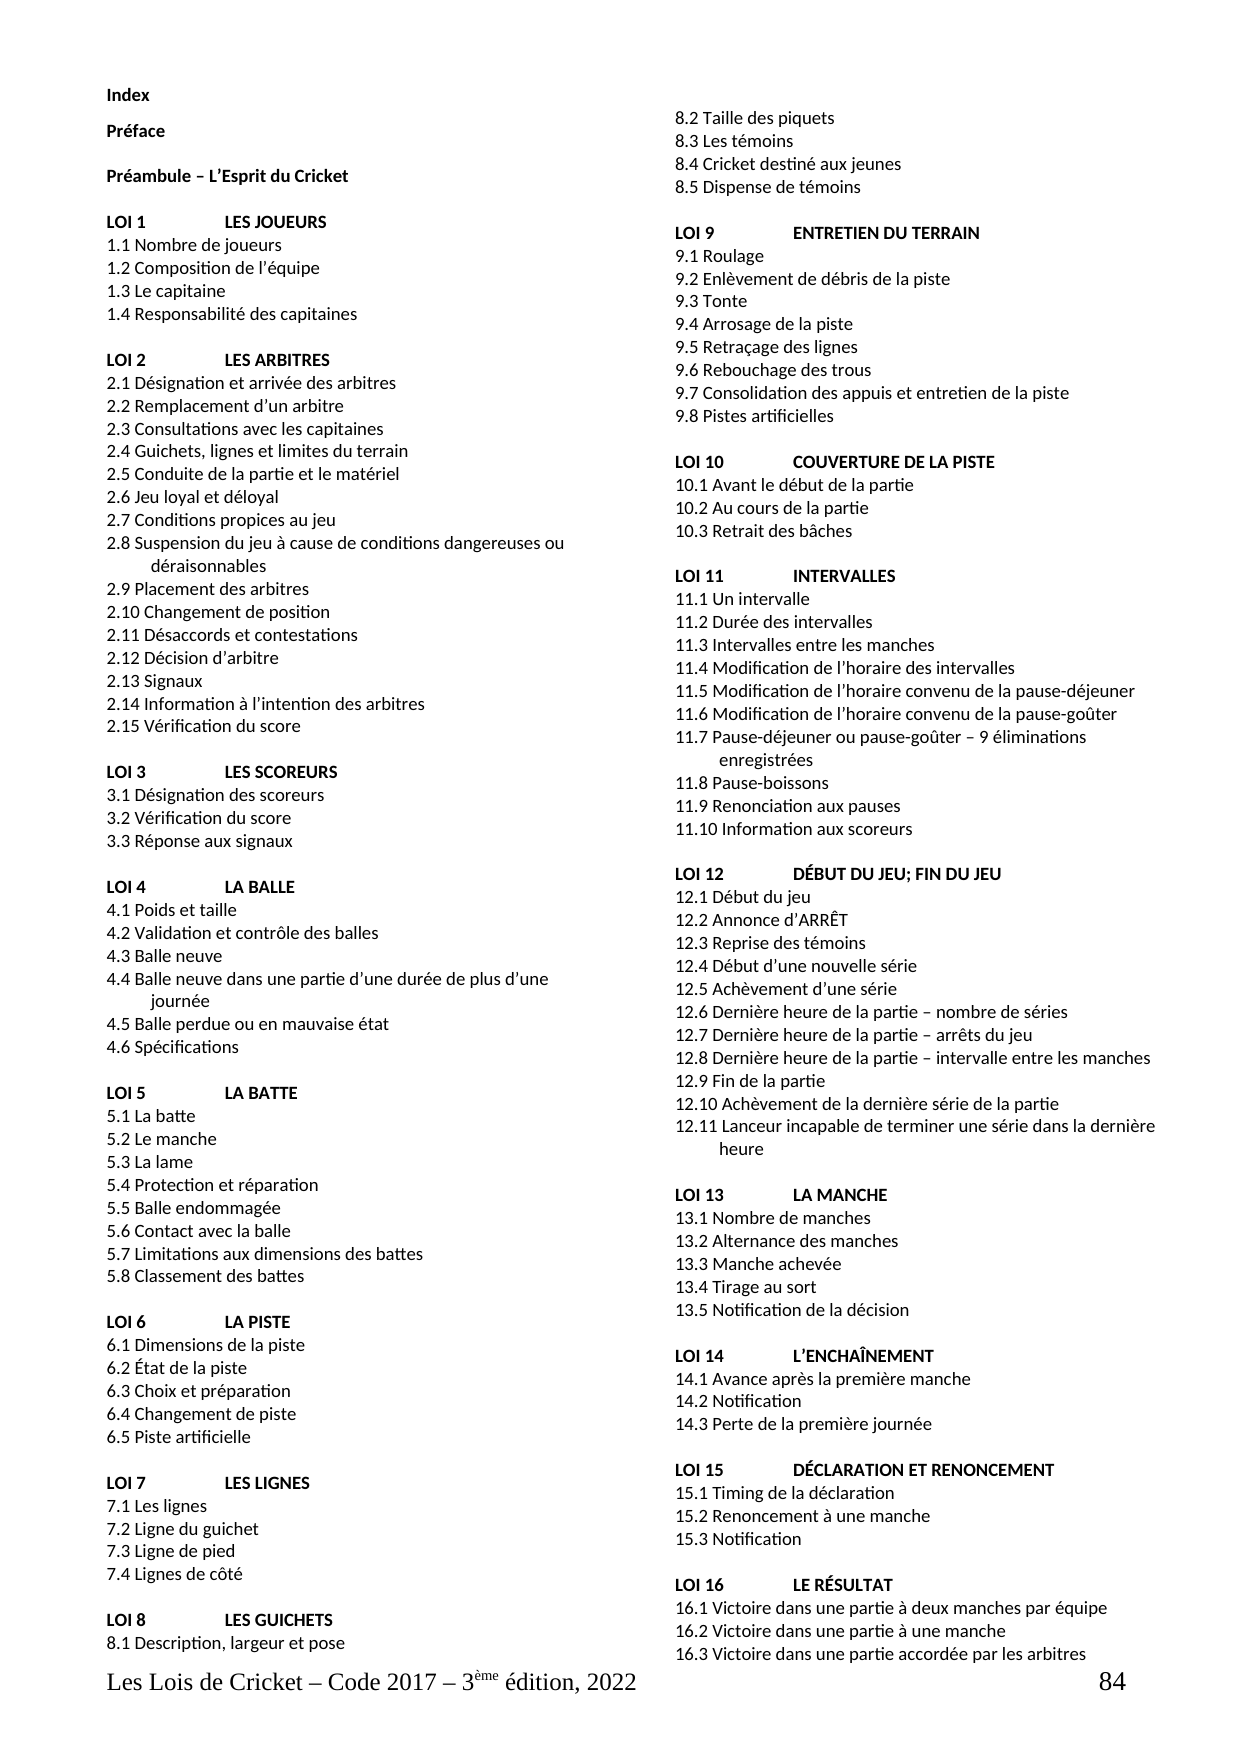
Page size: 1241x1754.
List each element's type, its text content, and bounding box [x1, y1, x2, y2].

text 15.3 Notification [675, 1527, 1169, 1550]
text 2.14 Information à l’intention des arbitres [106, 692, 601, 714]
text 3.1 Désignation des scoreurs [106, 783, 601, 806]
text 9.2 Enlèvement de débris de la piste [675, 267, 1169, 289]
text 16.1 Victoire dans une partie à deux manches par équipe [675, 1596, 1169, 1619]
text 2.10 Changement de position [106, 600, 601, 623]
text 13.3 Manche achevée [675, 1252, 1169, 1275]
text 6.4 Changement de piste [106, 1402, 601, 1425]
text LOI 6 LA PISTE [106, 1310, 601, 1333]
text 9.5 Retraçage des lignes [675, 335, 1169, 358]
text 1.4 Responsabilité des capitaines [106, 302, 601, 325]
text LOI 3 LES SCOREURS [106, 760, 601, 783]
text 13.4 Tirage au sort [675, 1275, 1169, 1298]
text 8.5 Dispense de témoins [675, 175, 1169, 198]
text 12.4 Début d’une nouvelle série [675, 954, 1169, 977]
text LOI 7 LES LIGNES [106, 1471, 601, 1494]
text 2.11 Désaccords et contestations [106, 623, 601, 646]
text Préambule – L’Esprit du Cricket [106, 164, 601, 187]
text 12.9 Fin de la partie [675, 1069, 1169, 1092]
text 4.1 Poids et taille [106, 898, 601, 921]
text 4.2 Validation et contrôle des balles [106, 921, 601, 944]
text 4.4 Balle neuve dans une partie d’une durée de plus d’une journée [106, 967, 601, 1012]
text 5.5 Balle endommagée [106, 1196, 601, 1219]
text 12.1 Début du jeu [675, 885, 1169, 908]
text LOI 5 LA BATTE [106, 1081, 601, 1104]
text 8.4 Cricket destiné aux jeunes [675, 152, 1169, 175]
text 14.3 Perte de la première journée [675, 1412, 1169, 1435]
text 5.7 Limitations aux dimensions des battes [106, 1242, 601, 1264]
text 9.4 Arrosage de la piste [675, 312, 1169, 335]
text 2.15 Vérification du score [106, 714, 601, 737]
text 8.1 Description, largeur et pose [106, 1631, 601, 1654]
text 10.2 Au cours de la partie [675, 496, 1169, 519]
text LOI 16 LE RÉSULTAT [675, 1573, 1169, 1596]
text 4.3 Balle neuve [106, 944, 601, 967]
text 11.6 Modification de l’horaire convenu de la pause-goûter [675, 702, 1169, 725]
text LOI 14 L’ENCHAÎNEMENT [675, 1344, 1169, 1367]
text 11.8 Pause-boissons [675, 771, 1169, 794]
text Préface [106, 119, 601, 142]
text LOI 2 LES ARBITRES [106, 348, 601, 371]
text 12.7 Dernière heure de la partie – arrêts du jeu [675, 1023, 1169, 1046]
text 11.5 Modification de l’horaire convenu de la pause-déjeuner [675, 679, 1169, 702]
text 3.3 Réponse aux signaux [106, 829, 601, 852]
text 2.1 Désignation et arrivée des arbitres [106, 371, 601, 394]
text LOI 12 DÉBUT DU JEU; FIN DU JEU [675, 862, 1169, 885]
text 12.8 Dernière heure de la partie – intervalle entre les manches [675, 1046, 1169, 1069]
text 9.7 Consolidation des appuis et entretien de la piste [675, 381, 1169, 404]
text 5.8 Classement des battes [106, 1264, 601, 1287]
text 11.7 Pause-déjeuner ou pause-goûter – 9 éliminations enregistrées [675, 725, 1169, 771]
text 2.7 Conditions propices au jeu [106, 508, 601, 531]
text 6.2 État de la piste [106, 1356, 601, 1379]
text 11.10 Information aux scoreurs [675, 817, 1169, 839]
text 2.9 Placement des arbitres [106, 577, 601, 600]
text 9.1 Roulage [675, 244, 1169, 267]
text LOI 15 DÉCLARATION ET RENONCEMENT [675, 1458, 1169, 1481]
text 4.5 Balle perdue ou en mauvaise état [106, 1012, 601, 1035]
text 1.3 Le capitaine [106, 279, 601, 302]
text 10.1 Avant le début de la partie [675, 473, 1169, 496]
text 2.2 Remplacement d’un arbitre [106, 394, 601, 417]
text LOI 8 LES GUICHETS [106, 1608, 601, 1631]
text 2.3 Consultations avec les capitaines [106, 417, 601, 439]
text 2.4 Guichets, lignes et limites du terrain [106, 439, 601, 462]
text 10.3 Retrait des bâches [675, 519, 1169, 542]
text 14.2 Notification [675, 1389, 1169, 1412]
text 6.1 Dimensions de la piste [106, 1333, 601, 1356]
text 11.2 Durée des intervalles [675, 610, 1169, 633]
text 12.5 Achèvement d’une série [675, 977, 1169, 1000]
text 7.3 Ligne de pied [106, 1539, 601, 1562]
text 12.10 Achèvement de la dernière série de la partie [675, 1092, 1169, 1114]
text 9.3 Tonte [675, 289, 1169, 312]
text 2.8 Suspension du jeu à cause de conditions dangereuses ou déraisonnables [106, 531, 601, 577]
text 7.1 Les lignes [106, 1494, 601, 1517]
text 12.3 Reprise des témoins [675, 931, 1169, 954]
text 1.1 Nombre de joueurs [106, 233, 601, 256]
text 11.3 Intervalles entre les manches [675, 633, 1169, 656]
text 12.11 Lanceur incapable de terminer une série dans la dernière heure [675, 1114, 1169, 1160]
text 4.6 Spécifications [106, 1035, 601, 1058]
text 6.3 Choix et préparation [106, 1379, 601, 1402]
text 2.5 Conduite de la partie et le matériel [106, 462, 601, 485]
text 5.2 Le manche [106, 1127, 601, 1150]
text 12.2 Annonce d’ARRÊT [675, 908, 1169, 931]
text 11.1 Un intervalle [675, 587, 1169, 610]
text LOI 4 LA BALLE [106, 875, 601, 898]
text 8.3 Les témoins [675, 129, 1169, 152]
text LOI 13 LA MANCHE [675, 1183, 1169, 1206]
text 13.2 Alternance des manches [675, 1229, 1169, 1252]
text 3.2 Vérification du score [106, 806, 601, 829]
text LOI 10 COUVERTURE DE LA PISTE [675, 450, 1169, 473]
text 15.2 Renoncement à une manche [675, 1504, 1169, 1527]
text 16.2 Victoire dans une partie à une manche [675, 1619, 1169, 1642]
text 2.12 Décision d’arbitre [106, 646, 601, 669]
text 15.1 Timing de la déclaration [675, 1481, 1169, 1504]
text 13.1 Nombre de manches [675, 1206, 1169, 1229]
text 12.6 Dernière heure de la partie – nombre de séries [675, 1000, 1169, 1023]
text 1.2 Composition de l’équipe [106, 256, 601, 279]
text 2.6 Jeu loyal et déloyal [106, 485, 601, 508]
text 7.4 Lignes de côté [106, 1562, 601, 1585]
text Index [106, 83, 601, 106]
text LOI 11 INTERVALLES [675, 564, 1169, 587]
text LOI 1 LES JOUEURS [106, 210, 601, 233]
text 9.6 Rebouchage des trous [675, 358, 1169, 381]
text 9.8 Pistes artificielles [675, 404, 1169, 427]
text 6.5 Piste artificielle [106, 1425, 601, 1448]
text 5.3 La lame [106, 1150, 601, 1173]
text 11.4 Modification de l’horaire des intervalles [675, 656, 1169, 679]
text 14.1 Avance après la première manche [675, 1367, 1169, 1389]
text 5.6 Contact avec la balle [106, 1219, 601, 1242]
text 11.9 Renonciation aux pauses [675, 794, 1169, 817]
text 5.1 La batte [106, 1104, 601, 1127]
text 7.2 Ligne du guichet [106, 1517, 601, 1539]
text 8.2 Taille des piquets [675, 106, 1169, 129]
text 5.4 Protection et réparation [106, 1173, 601, 1196]
text 16.3 Victoire dans une partie accordée par les arbitres [675, 1642, 1169, 1664]
text 2.13 Signaux [106, 669, 601, 692]
text 13.5 Notification de la décision [675, 1298, 1169, 1321]
text LOI 9 ENTRETIEN DU TERRAIN [675, 221, 1169, 244]
